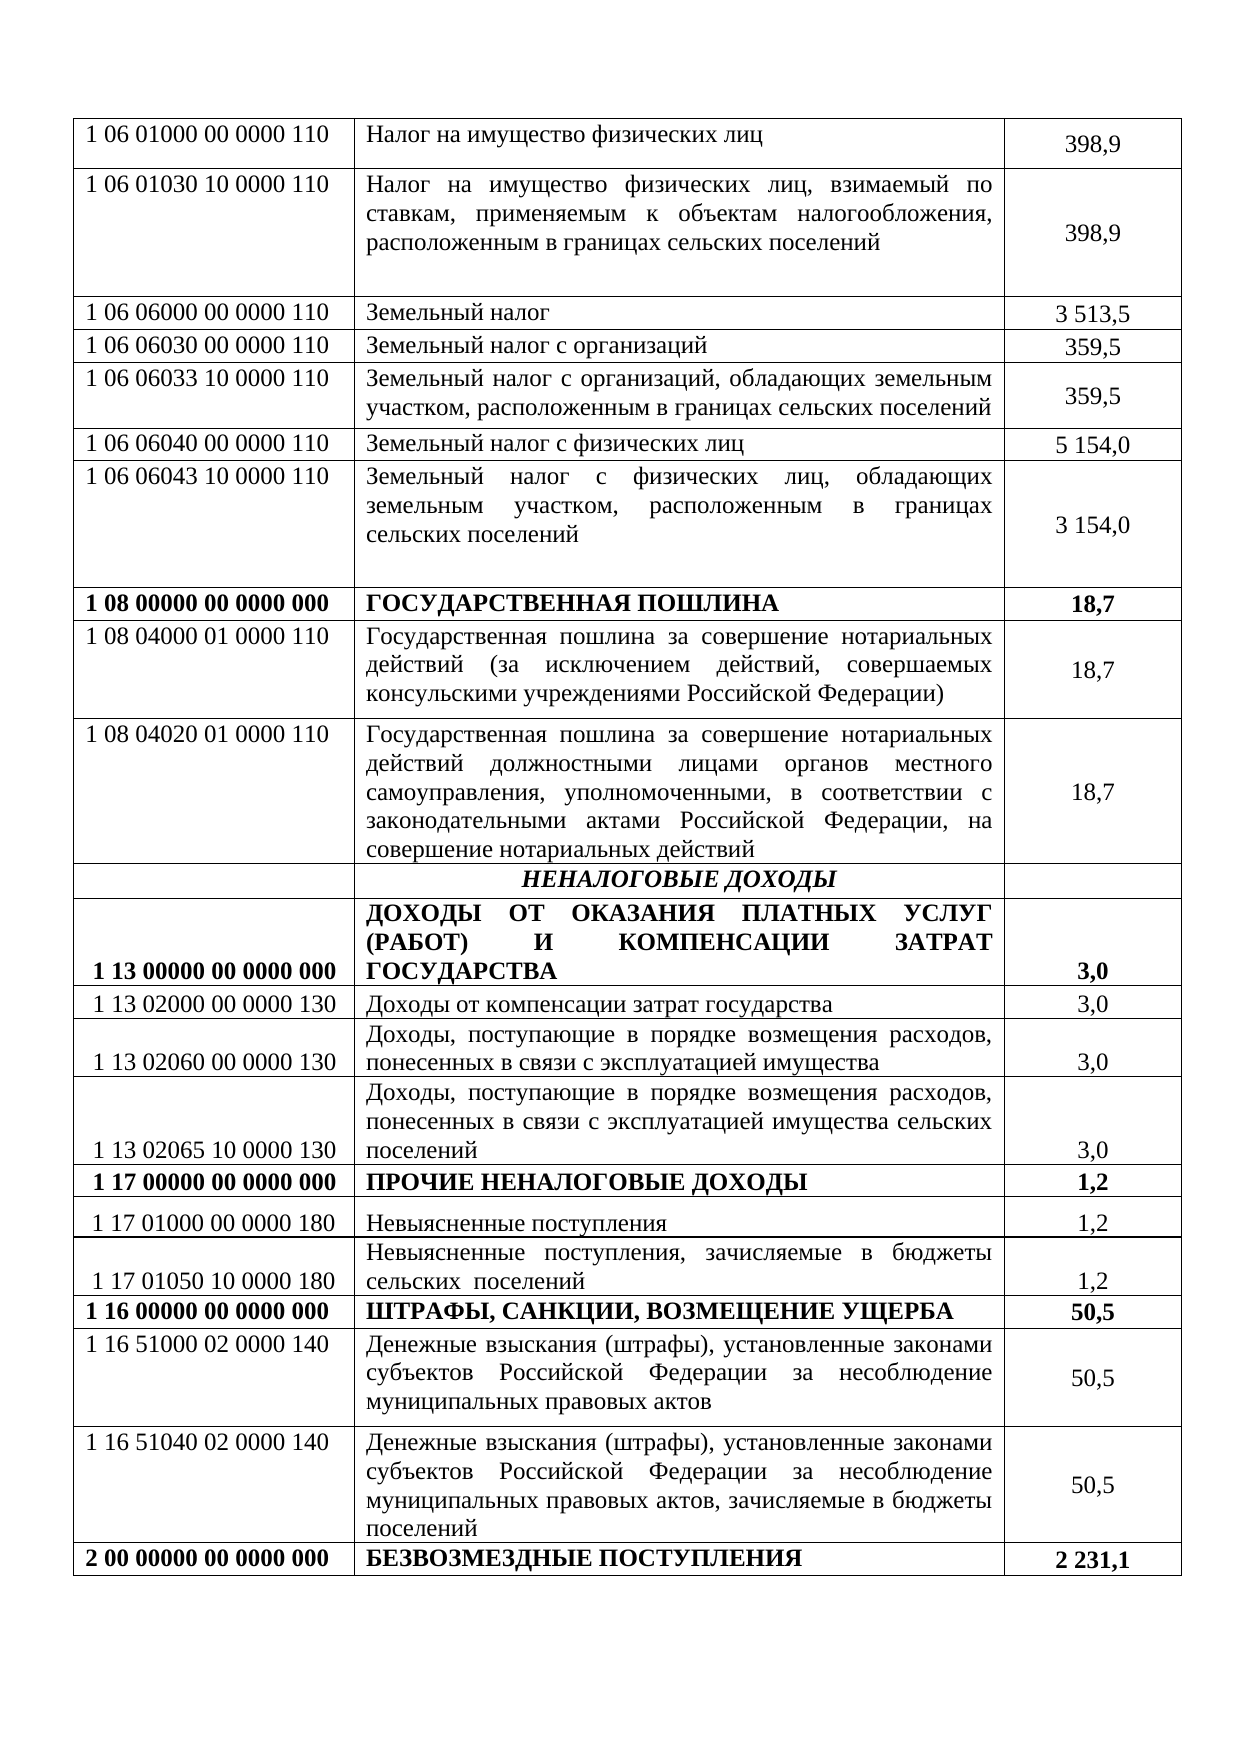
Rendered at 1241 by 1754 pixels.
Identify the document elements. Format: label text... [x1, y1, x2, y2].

table_cell 1 06 06040 00 0000 110 [74, 429, 354, 460]
table_cell Денежные взыскания (штрафы), установленные законами субъектов Российской Федерации за несоблюдение муниципальных правовых актов [355, 1329, 1004, 1426]
table_cell Земельный налог с организаций, обладающих земельным участком, расположенным в границах сельских поселений [355, 363, 1004, 427]
table_cell 1 17 01050 10 0000 180 [74, 1238, 354, 1295]
table_cell 1,2 [1005, 1238, 1181, 1295]
table_cell 18,7 [1005, 588, 1181, 620]
table_cell ГОСУДАРСТВЕННАЯ ПОШЛИНА [355, 588, 1004, 620]
table_cell 18,7 [1005, 621, 1181, 718]
table_cell 1 06 06000 00 0000 110 [74, 297, 354, 329]
table_cell Государственная пошлина за совершение нотариальных действий должностными лицами органов местного самоуправления, уполномоченными, в соответствии с законодательными актами Российской Федерации, на совершение нотариальных действий [355, 719, 1004, 863]
table_cell Невыясненные поступления, зачисляемые в бюджеты сельских поселений [355, 1238, 1004, 1295]
table_cell 398,9 [1005, 119, 1181, 168]
table_cell 3,0 [1005, 986, 1181, 1018]
table_cell Доходы, поступающие в порядке возмещения расходов, понесенных в связи с эксплуатацией имущества [355, 1019, 1004, 1076]
table_cell Земельный налог с физических лиц, обладающих земельным участком, расположенным в границах сельских поселений [355, 461, 1004, 587]
table_cell 1 13 02065 10 0000 130 [74, 1077, 354, 1163]
table_cell 1 06 06033 10 0000 110 [74, 363, 354, 427]
table_cell 398,9 [1005, 169, 1181, 296]
table_cell 1 16 51040 02 0000 140 [74, 1427, 354, 1542]
table_cell 1 16 00000 00 0000 000 [74, 1296, 354, 1328]
table_cell 1 08 04020 01 0000 110 [74, 719, 354, 863]
table_cell 1 06 06043 10 0000 110 [74, 461, 354, 587]
table_cell 1 08 04000 01 0000 110 [74, 621, 354, 718]
table_cell 1 06 01000 00 0000 110 [74, 119, 354, 168]
table_cell 3 513,5 [1005, 297, 1181, 329]
table_cell ДОХОДЫ ОТ ОКАЗАНИЯ ПЛАТНЫХ УСЛУГ (РАБОТ) И КОМПЕНСАЦИИ ЗАТРАТ ГОСУДАРСТВА [355, 899, 1004, 985]
table_cell 3,0 [1005, 1077, 1181, 1163]
table_cell 1 06 06030 00 0000 110 [74, 330, 354, 362]
table_cell Государственная пошлина за совершение нотариальных действий (за исключением действий, совершаемых консульскими учреждениями Российской Федерации) [355, 621, 1004, 718]
table_cell 1 13 00000 00 0000 000 [74, 899, 354, 985]
table_cell 1,2 [1005, 1197, 1181, 1236]
table_cell 1 08 00000 00 0000 000 [74, 588, 354, 620]
table_cell Денежные взыскания (штрафы), установленные законами субъектов Российской Федерации за несоблюдение муниципальных правовых актов, зачисляемые в бюджеты поселений [355, 1427, 1004, 1542]
table_cell 1 17 00000 00 0000 000 [74, 1165, 354, 1196]
table_cell 3,0 [1005, 899, 1181, 985]
table_cell 1 13 02060 00 0000 130 [74, 1019, 354, 1076]
table_cell 50,5 [1005, 1329, 1181, 1426]
table_cell 359,5 [1005, 363, 1181, 427]
table_cell Доходы от компенсации затрат государства [355, 986, 1004, 1018]
table_cell 5 154,0 [1005, 429, 1181, 460]
table_cell Невыясненные поступления [355, 1197, 1004, 1236]
table_cell [74, 864, 354, 897]
table_cell ПРОЧИЕ НЕНАЛОГОВЫЕ ДОХОДЫ [355, 1165, 1004, 1196]
table_cell Земельный налог [355, 297, 1004, 329]
table_cell [1005, 864, 1181, 897]
table_cell Земельный налог с организаций [355, 330, 1004, 362]
table_cell 1 17 01000 00 0000 180 [74, 1197, 354, 1236]
table_cell БЕЗВОЗМЕЗДНЫЕ ПОСТУПЛЕНИЯ [355, 1543, 1004, 1575]
table_cell НЕНАЛОГОВЫЕ ДОХОДЫ [355, 864, 1004, 897]
table_cell 1,2 [1005, 1165, 1181, 1196]
table_cell 3 154,0 [1005, 461, 1181, 587]
table_cell Земельный налог с физических лиц [355, 429, 1004, 460]
table_cell 3,0 [1005, 1019, 1181, 1076]
table_cell 50,5 [1005, 1296, 1181, 1328]
table_cell 1 13 02000 00 0000 130 [74, 986, 354, 1018]
table_cell Доходы, поступающие в порядке возмещения расходов, понесенных в связи с эксплуатацией имущества сельских поселений [355, 1077, 1004, 1163]
table_cell 18,7 [1005, 719, 1181, 863]
table_cell 359,5 [1005, 330, 1181, 362]
table_cell 2 231,1 [1005, 1543, 1181, 1575]
table_cell 50,5 [1005, 1427, 1181, 1542]
table_cell Налог на имущество физических лиц, взимаемый по ставкам, применяемым к объектам налогообложения, расположенным в границах сельских поселений [355, 169, 1004, 296]
table_cell 2 00 00000 00 0000 000 [74, 1543, 354, 1575]
table_cell ШТРАФЫ, САНКЦИИ, ВОЗМЕЩЕНИЕ УЩЕРБА [355, 1296, 1004, 1328]
table_cell 1 16 51000 02 0000 140 [74, 1329, 354, 1426]
table_cell Налог на имущество физических лиц [355, 119, 1004, 168]
table_cell 1 06 01030 10 0000 110 [74, 169, 354, 296]
